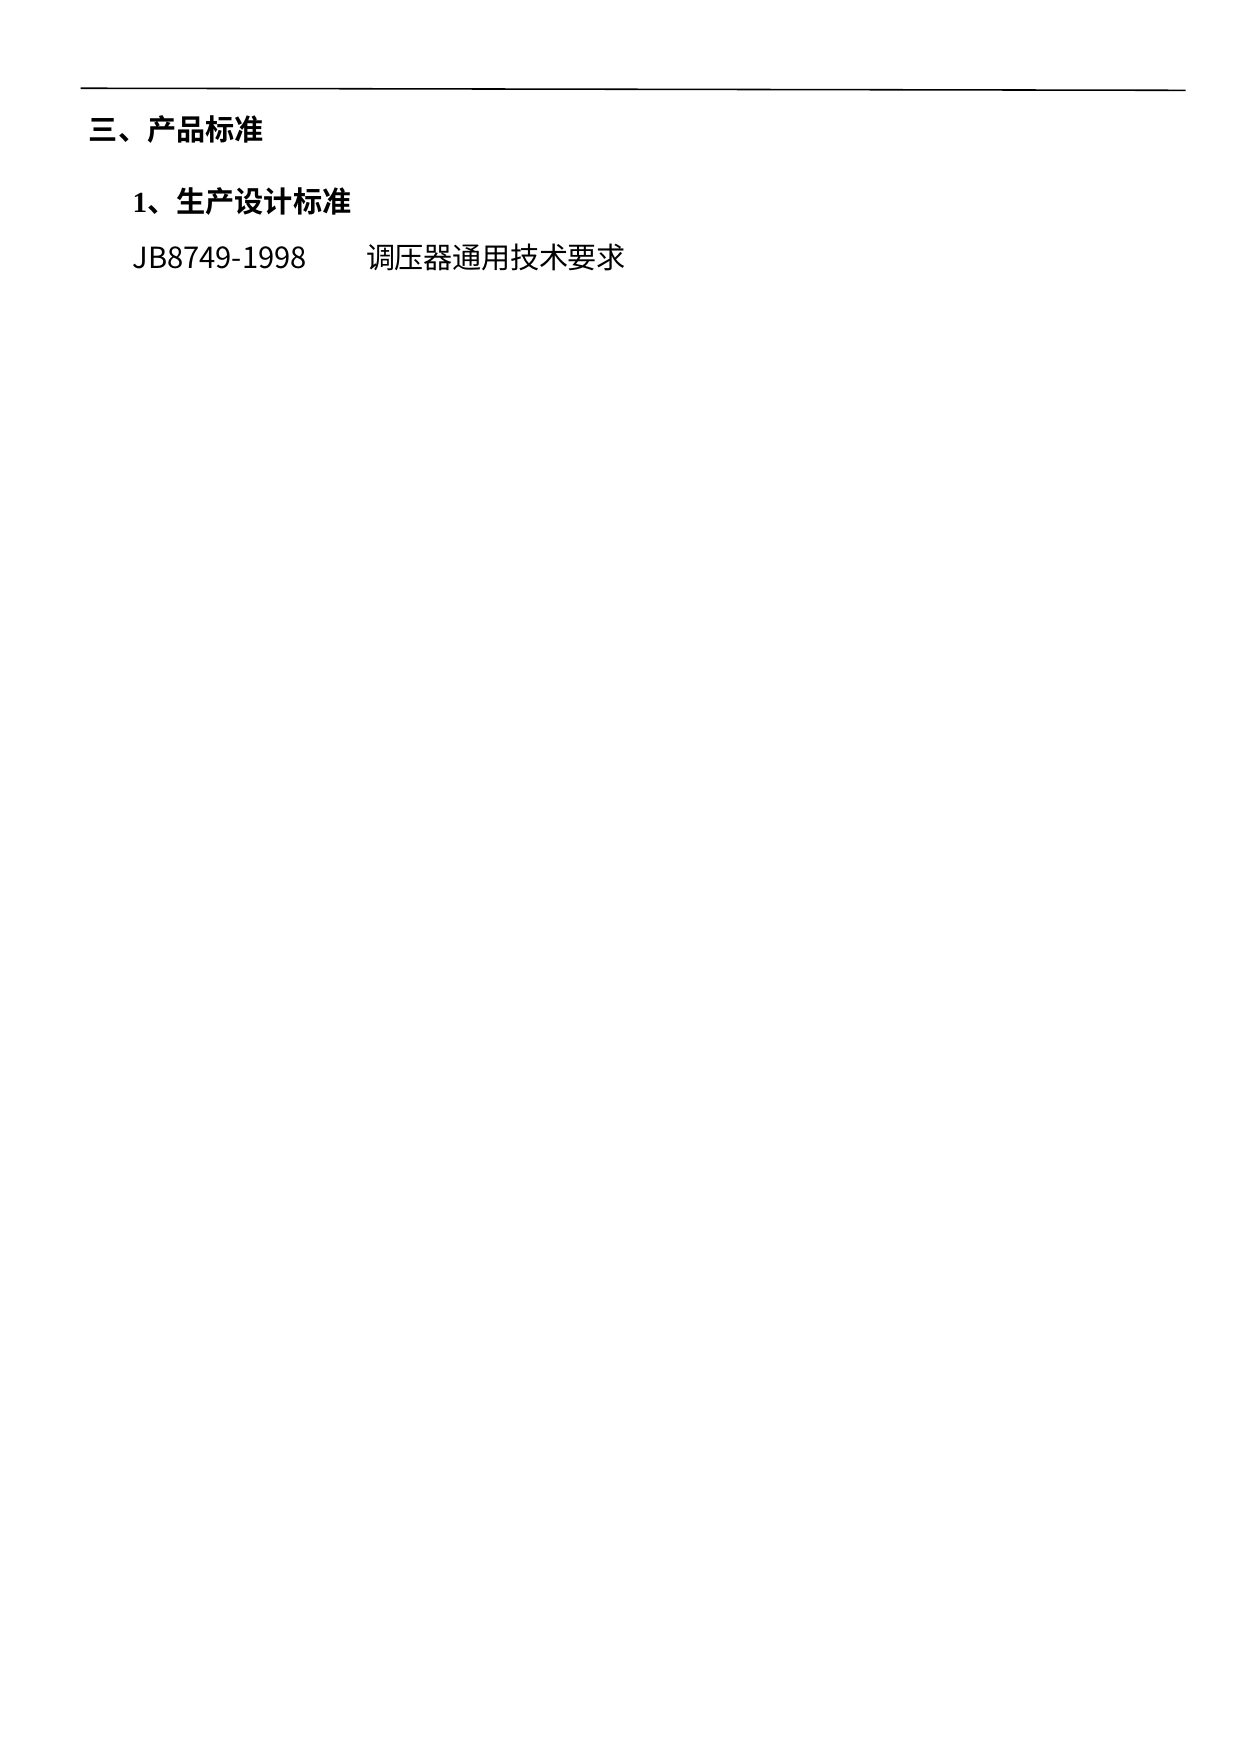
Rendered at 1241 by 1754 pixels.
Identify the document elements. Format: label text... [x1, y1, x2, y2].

text 1、生产设计标准 [132, 179, 1181, 221]
text JB8749-1998 调压器通用技术要求 [132, 235, 1181, 277]
subtitle 三、产品标准 [89, 110, 1181, 148]
